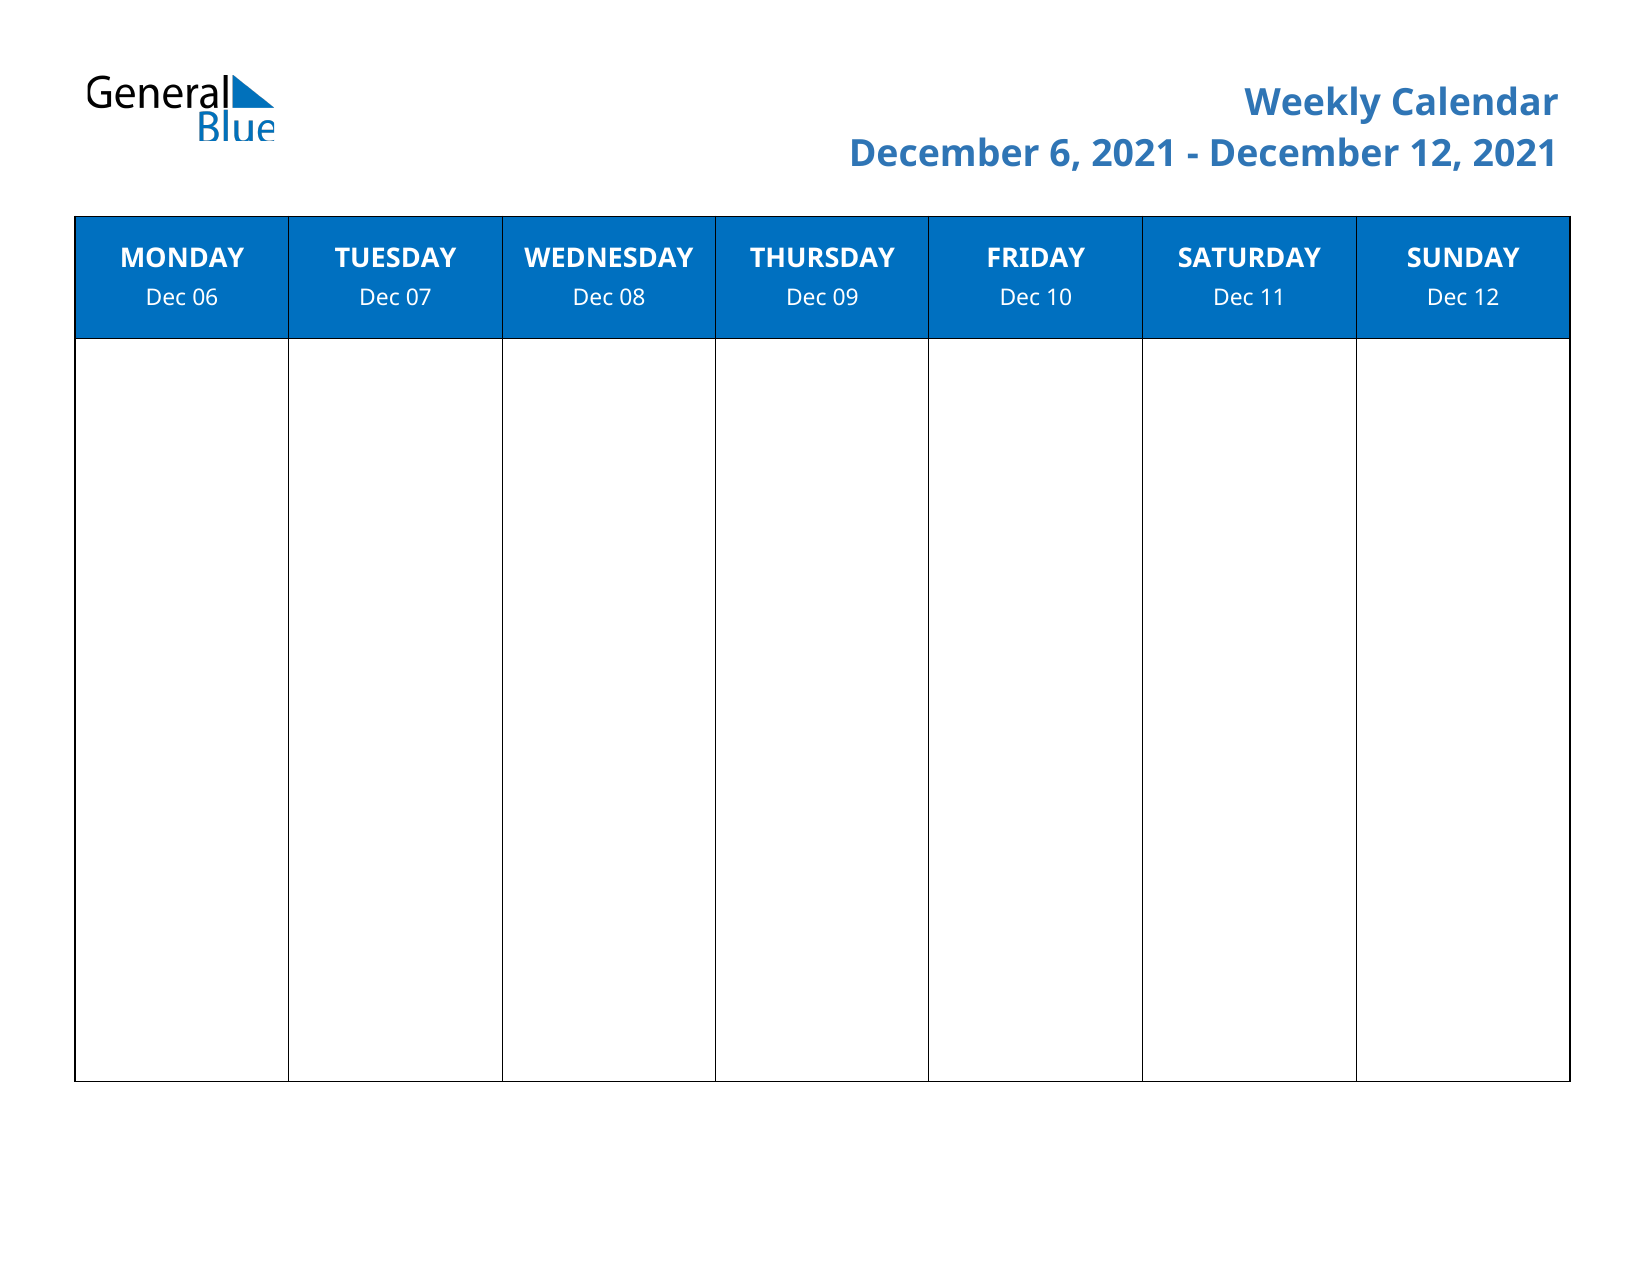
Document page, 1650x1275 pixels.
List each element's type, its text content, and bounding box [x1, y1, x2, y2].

table_header [75, 75, 291, 216]
table_cell FRIDAY Dec 10 [929, 217, 1142, 338]
table_cell MONDAY Dec 06 [76, 217, 288, 338]
table_cell WEDNESDAY Dec 08 [503, 217, 715, 338]
table_cell [76, 339, 288, 1081]
table_cell [1143, 339, 1356, 1081]
table_cell SATURDAY Dec 11 [1143, 217, 1356, 338]
table_cell THURSDAY Dec 09 [716, 217, 928, 338]
table_cell [503, 339, 715, 1081]
table_cell [929, 339, 1142, 1081]
table_header Weekly Calendar December 6, 2021 - December 12, 2021 [291, 75, 1570, 216]
table_cell SUNDAY Dec 12 [1357, 217, 1569, 338]
table_cell [1357, 339, 1569, 1081]
picture [86, 75, 275, 141]
table_cell [289, 339, 502, 1081]
table_cell TUESDAY Dec 07 [289, 217, 502, 338]
table_cell [716, 339, 928, 1081]
